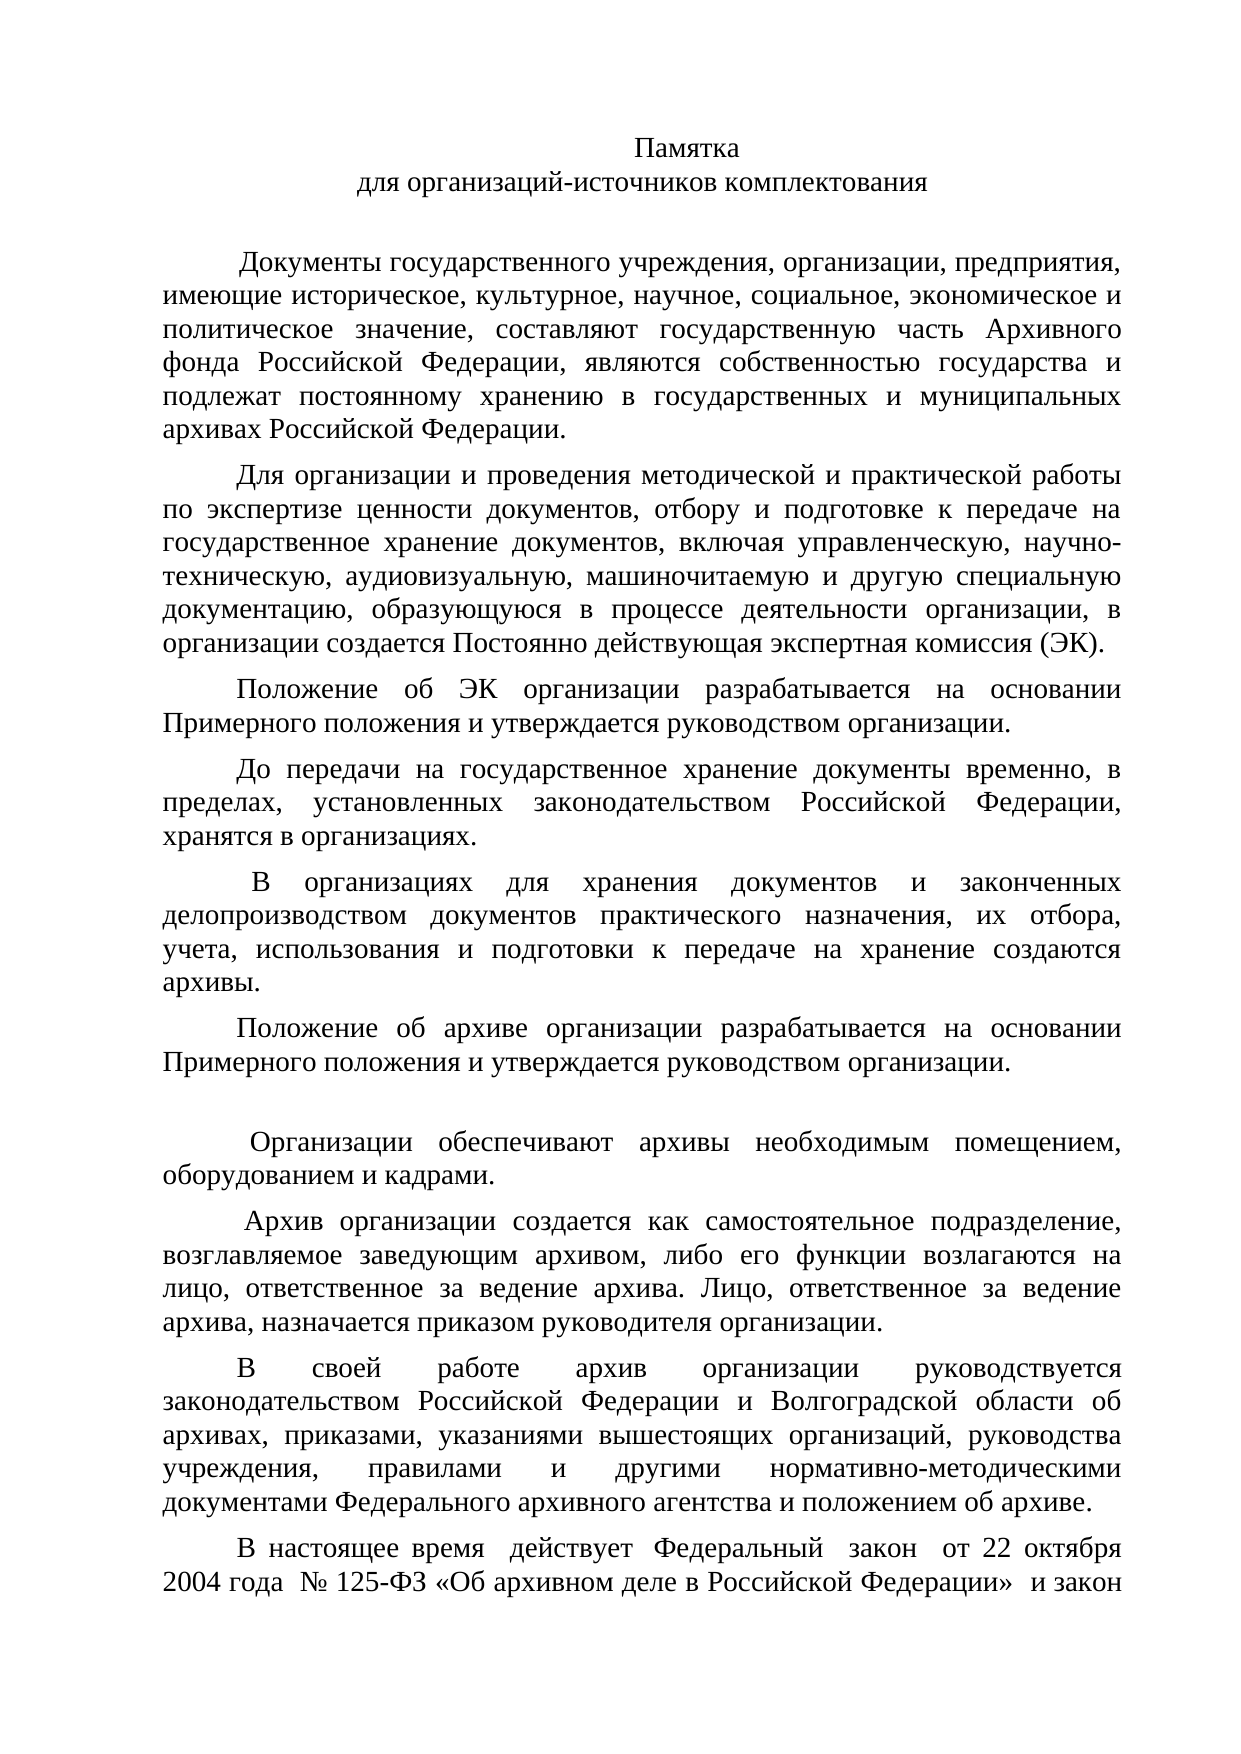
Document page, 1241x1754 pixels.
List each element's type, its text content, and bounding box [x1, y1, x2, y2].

text Архив организации создается как самостоятельное подразделение, возглавляемое заведующим архивом, либо его функции возлагаются на лицо, ответственное за ведение архива. Лицо, ответственное за ведение архива, назначается приказом руководителя организации. [162, 1203, 1122, 1337]
text Положение об ЭК организации разрабатывается на основании Примерного положения и утверждается руководством организации. [162, 671, 1122, 738]
text Документы государственного учреждения, организации, предприятия, имеющие историческое, культурное, научное, социальное, экономическое и политическое значение, составляют государственную часть Архивного фонда Российской Федерации, являются собственностью государства и подлежат постоянному хранению в государственных и муниципальных архивах Российской Федерации. [162, 210, 1122, 445]
text Для организации и проведения методической и практической работы по экспертизе ценности документов, отбору и подготовке к передаче на государственное хранение документов, включая управленческую, научно-техническую, аудиовизуальную, машиночитаемую и другую специальную документацию, образующуюся в процессе деятельности организации, в организации создается Постоянно действующая экспертная комиссия (ЭК). [162, 457, 1122, 659]
text Организации обеспечивают архивы необходимым помещением, оборудованием и кадрами. [162, 1090, 1122, 1191]
text Положение об архиве организации разрабатывается на основании Примерного положения и утверждается руководством организации. [162, 1011, 1122, 1078]
text В своей работе архив организации руководствуется законодательством Российской Федерации и Волгоградской области об архивах, приказами, указаниями вышестоящих организаций, руководства учреждения, правилами и другими нормативно-методическими документами Федерального архивного агентства и положением об архиве. [162, 1350, 1122, 1518]
text До передачи на государственное хранение документы временно, в пределах, установленных законодательством Российской Федерации, хранятся в организациях. [162, 751, 1122, 851]
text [162, 1530, 1122, 1597]
text Памятка для организаций-источников комплектования [162, 131, 1122, 198]
text В организациях для хранения документов и законченных делопроизводством документов практического назначения, их отбора, учета, использования и подготовки к передаче на хранение создаются архивы. [162, 864, 1122, 998]
